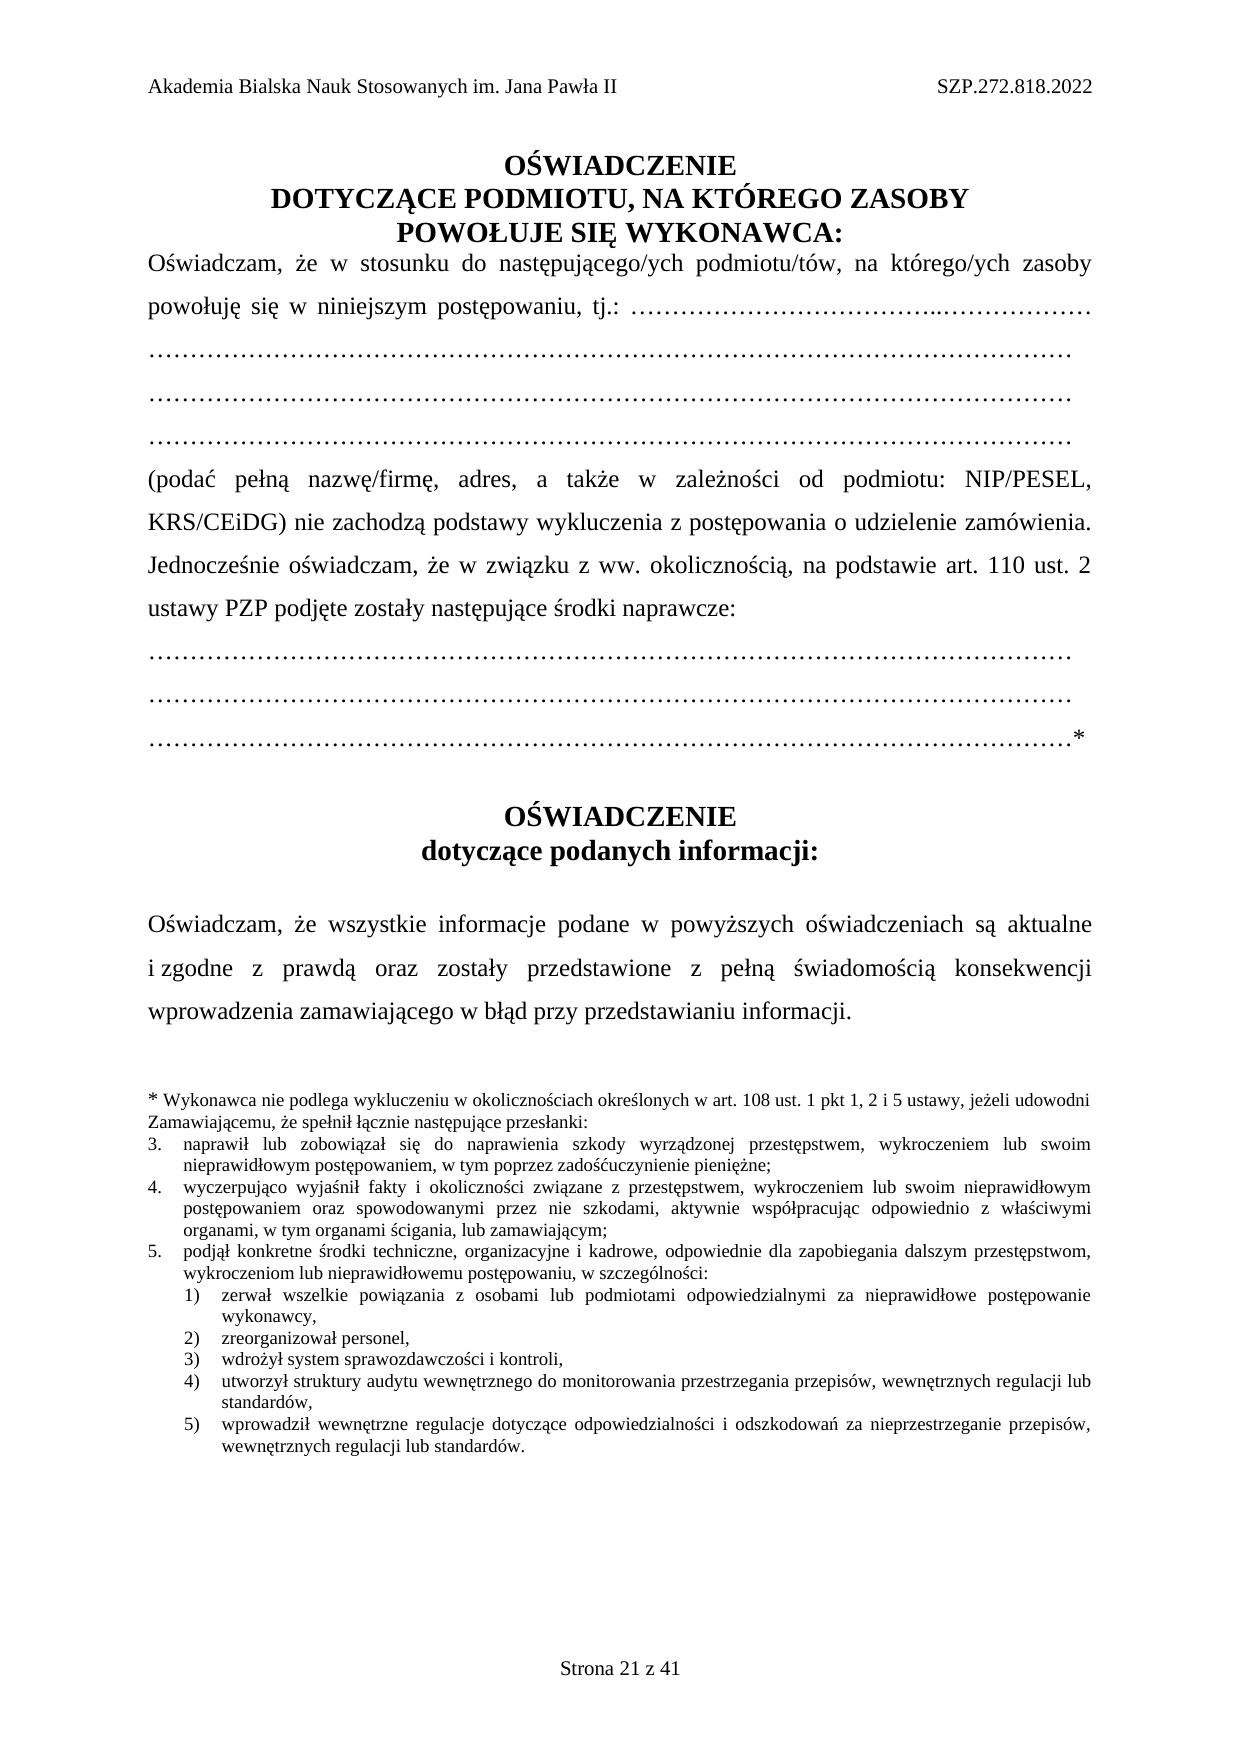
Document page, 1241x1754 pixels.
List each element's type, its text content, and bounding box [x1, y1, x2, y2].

text Oświadczam, że w stosunku do następującego/ych podmiotu/tów, na którego/ych zasoby powołuję się w niniejszym postępowaniu, tj.: ………………………………..……………… ……………………………………………………………………………………………………………………………………………………………………………………………………………………………………………………………………………………………………… (podać pełną nazwę/firmę, adres, a także w zależności od podmiotu: NIP/PESEL, KRS/CEiDG) nie zachodzą podstawy wykluczenia z postępowania o udzielenie zamówienia. Jednocześnie oświadczam, że w związku z ww. okolicznością, na podstawie art. 110 ust. 2 ustawy PZP podjęte zostały następujące środki naprawcze: [148, 248, 1093, 622]
list wyczerpująco wyjaśnił fakty i okoliczności związane z przestępstwem, wykroczeniem lub swoim nieprawidłowym postępowaniem oraz spowodowanymi przez nie szkodami, aktywnie współpracując odpowiednio z właściwymi organami, w tym organami ścigania, lub zamawiającym; [148, 1176, 1093, 1240]
list wprowadził wewnętrzne regulacje dotyczące odpowiedzialności i odszkodowań za nieprzestrzeganie przepisów, wewnętrznych regulacji lub standardów. [184, 1413, 1093, 1456]
list naprawił lub zobowiązał się do naprawienia szkody wyrządzonej przestępstwem, wykroczeniem lub swoim nieprawidłowym postępowaniem, w tym poprzez zadośćuczynienie pieniężne; [148, 1133, 1093, 1176]
list wdrożył system sprawozdawczości i kontroli, [184, 1348, 1093, 1370]
list utworzył struktury audytu wewnętrznego do monitorowania przestrzegania przepisów, wewnętrznych regulacji lub standardów, [184, 1370, 1093, 1413]
list zerwał wszelkie powiązania z osobami lub podmiotami odpowiedzialnymi za nieprawidłowe postępowanie wykonawcy, [184, 1283, 1093, 1327]
list zreorganizował personel, [184, 1327, 1093, 1348]
text OŚWIADCZENIE [148, 799, 1093, 833]
text * Wykonawca nie podlega wykluczeniu w okolicznościach określonych w art. 108 ust. 1 pkt 1, 2 i 5 ustawy, jeżeli udowodni Zamawiającemu, że spełnił łącznie następujące przesłanki: [148, 1087, 1093, 1133]
text Oświadczam, że wszystkie informacje podane w powyższych oświadczeniach są aktualne i zgodne z prawdą oraz zostały przedstawione z pełną świadomością konsekwencji wprowadzenia zamawiającego w błąd przy przedstawianiu informacji. [148, 909, 1093, 1024]
text POWOŁUJE SIĘ WYKONAWCA: [148, 215, 1093, 248]
text dotyczące podanych informacji: [148, 833, 1093, 866]
text ………………………………………………………………………………………………………………………………………………………………………………………………………………………………………………………………………………………………………* [148, 636, 1093, 751]
text OŚWIADCZENIE [148, 148, 1093, 181]
list podjął konkretne środki techniczne, organizacyjne i kadrowe, odpowiednie dla zapobiegania dalszym przestępstwom, wykroczeniom lub nieprawidłowemu postępowaniu, w szczególności: [148, 1240, 1093, 1283]
text DOTYCZĄCE PODMIOTU, NA KTÓREGO ZASOBY [148, 181, 1093, 215]
